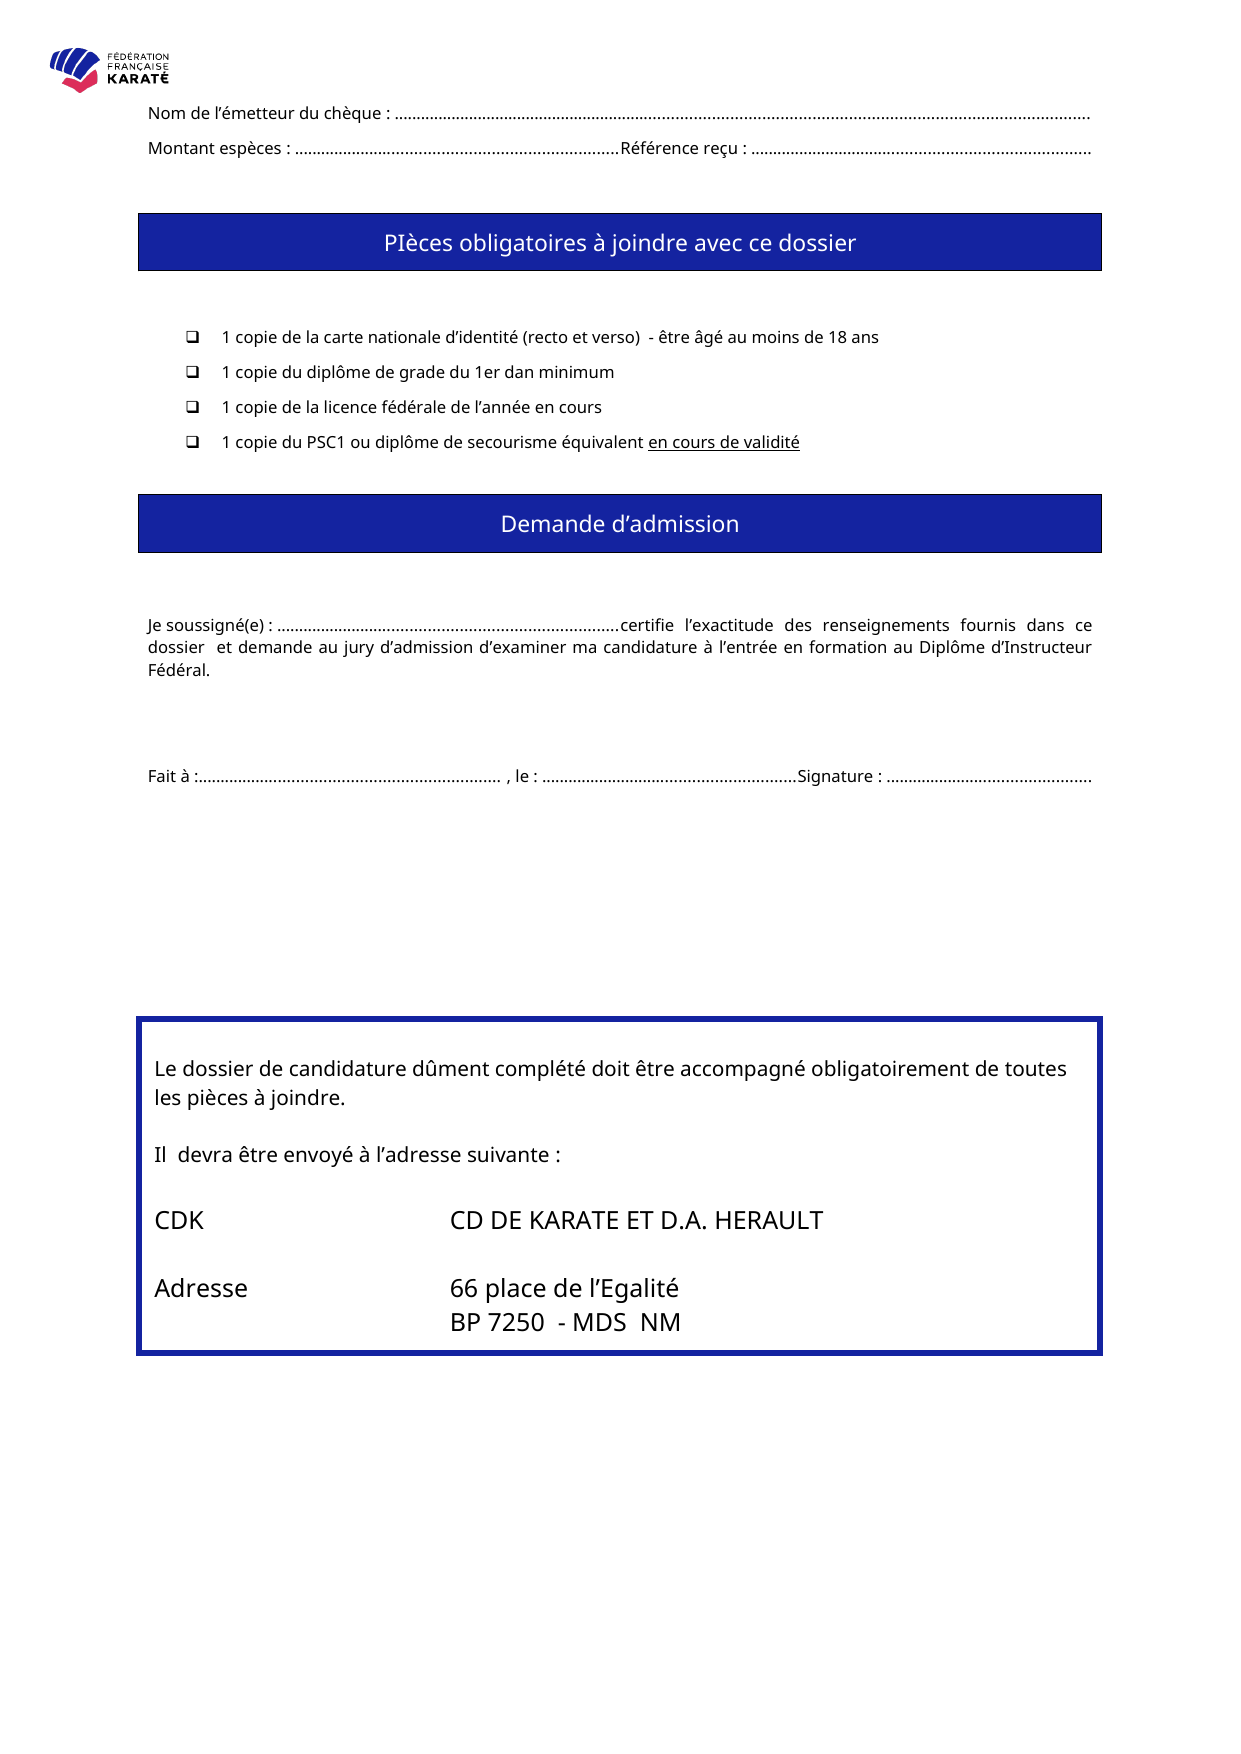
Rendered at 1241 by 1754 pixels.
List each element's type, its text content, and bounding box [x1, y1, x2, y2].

text Montant espèces : Référence reçu : [148, 137, 1093, 160]
picture [42, 40, 174, 100]
list 1 copie de la licence fédérale de l’année en cours [185, 396, 1093, 418]
list 1 copie de la carte nationale d’identité (recto et verso) - être âgé au moins de 18 ans [185, 325, 1093, 348]
text Nom de l’émetteur du chèque : [148, 102, 1093, 124]
text Fait à : , le : Signature : [148, 764, 1093, 787]
list 1 copie du PSC1 ou diplôme de secourisme équivalent en cours de validité [185, 431, 1093, 454]
text Demande d’admission [139, 495, 1101, 552]
text PIèces obligatoires à joindre avec ce dossier [139, 214, 1101, 270]
list 1 copie du diplôme de grade du 1er dan minimum [185, 361, 1093, 383]
text Je soussigné(e) : certifie l’exactitude des renseignements fournis dans ce dossier et demande au jury d’admission d’examiner ma candidature à l’entrée en formation au Diplôme d’Instructeur Fédéral. [148, 613, 1093, 681]
